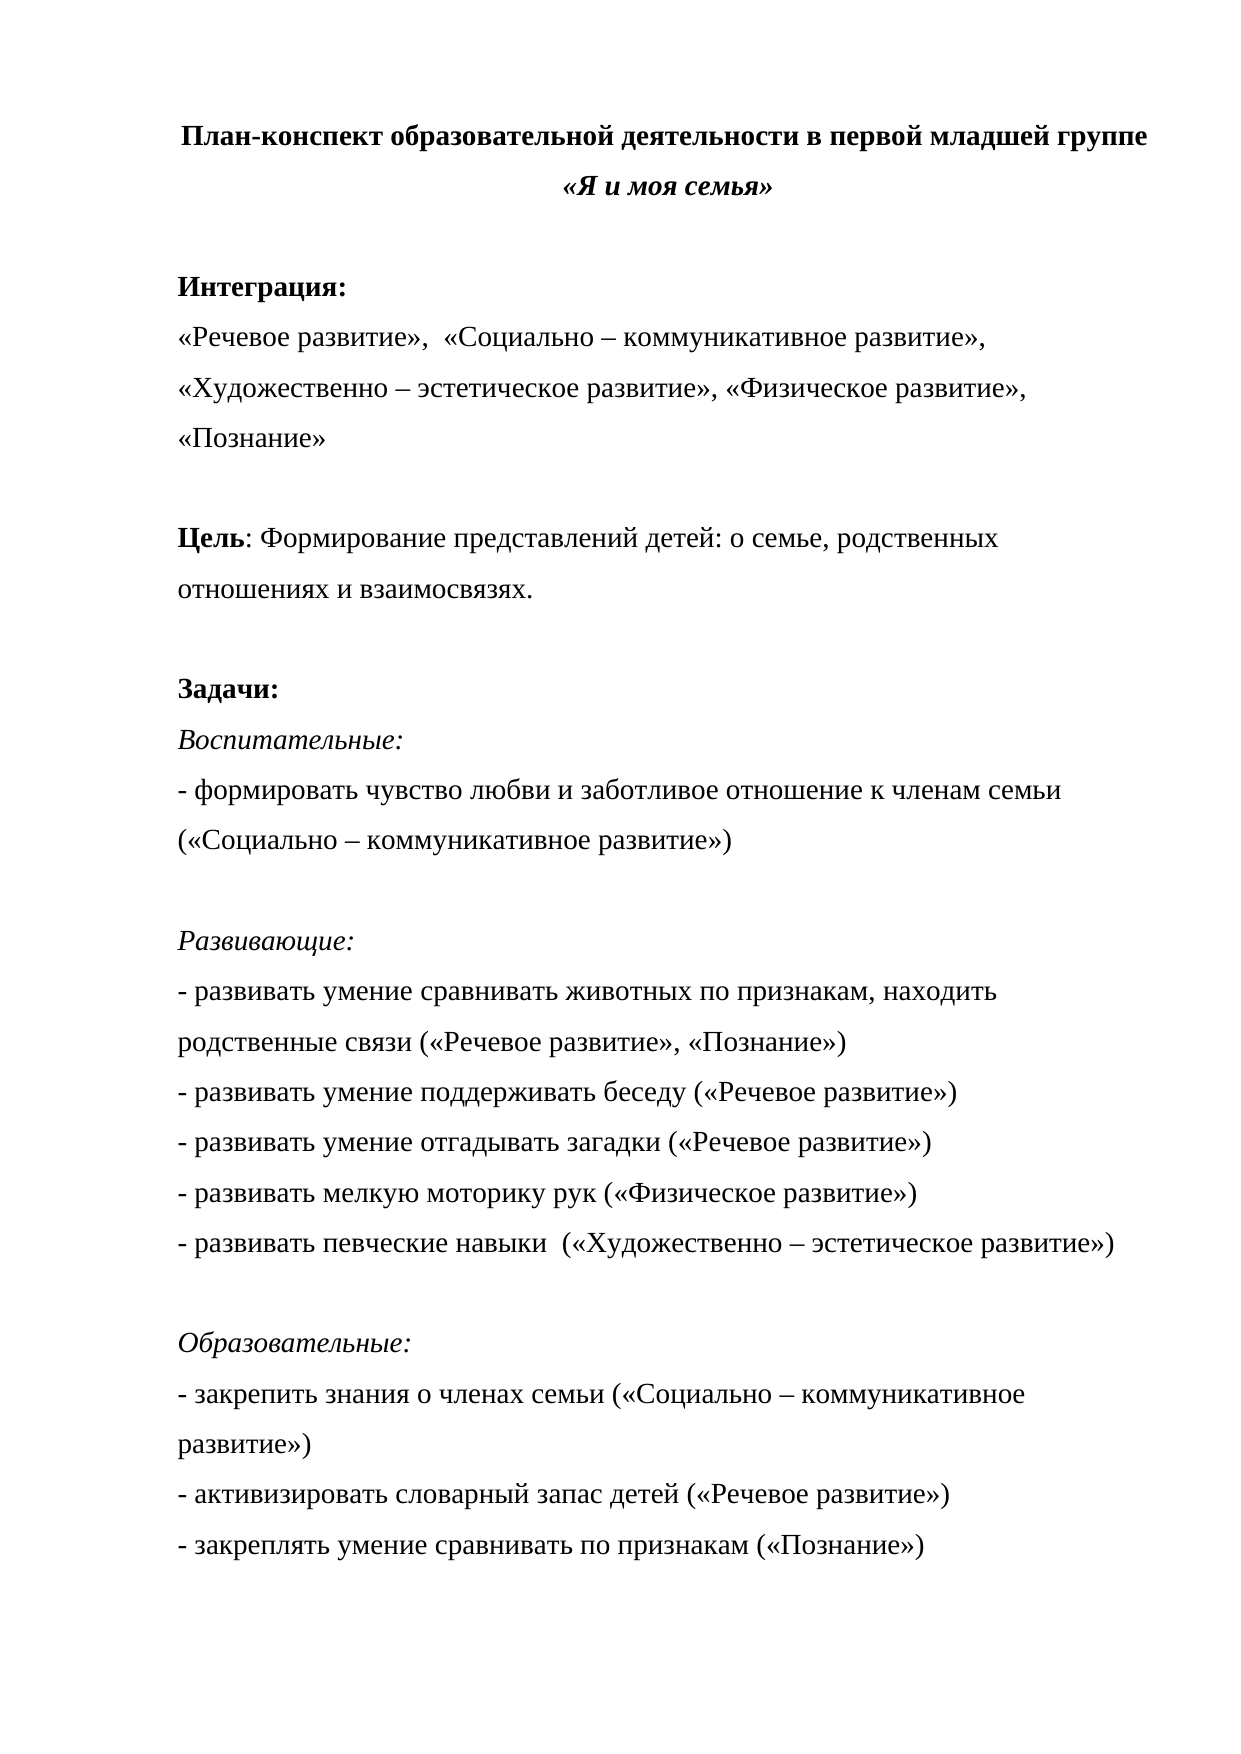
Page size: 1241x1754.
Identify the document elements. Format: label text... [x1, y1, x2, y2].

text - развивать умение сравнивать животных по признакам, находить родственные связи («Речевое развитие», «Познание») [177, 973, 1152, 1057]
text - активизировать словарный запас детей («Речевое развитие») [177, 1477, 1152, 1510]
text Интеграция: [177, 269, 1152, 303]
text План-конспект образовательной деятельности в первой младшей группе [177, 118, 1152, 152]
text - развивать умение поддерживать беседу («Речевое развитие») [177, 1074, 1152, 1108]
text - закреплять умение сравнивать по признакам («Познание») [177, 1527, 1152, 1560]
text - развивать мелкую моторику рук («Физическое развитие») [177, 1175, 1152, 1208]
text Цель: Формирование представлений детей: о семье, родственных отношениях и взаимосвязях. [177, 521, 1152, 604]
text Образовательные: [177, 1326, 1152, 1359]
text «Я и моя семья» [177, 168, 1152, 202]
text - развивать певческие навыки («Художественно – эстетическое развитие») [177, 1225, 1152, 1258]
text - закрепить знания о членах семьи («Социально – коммуникативное развитие») [177, 1376, 1152, 1460]
text - формировать чувство любви и заботливое отношение к членам семьи («Социально – коммуникативное развитие») [177, 772, 1152, 856]
text Развивающие: [177, 923, 1152, 957]
text - развивать умение отгадывать загадки («Речевое развитие») [177, 1124, 1152, 1158]
text «Речевое развитие», «Социально – коммуникативное развитие», «Художественно – эстетическое развитие», «Физическое развитие», «Познание» [177, 319, 1152, 453]
text Воспитательные: [177, 722, 1152, 755]
text Задачи: [177, 672, 1152, 705]
